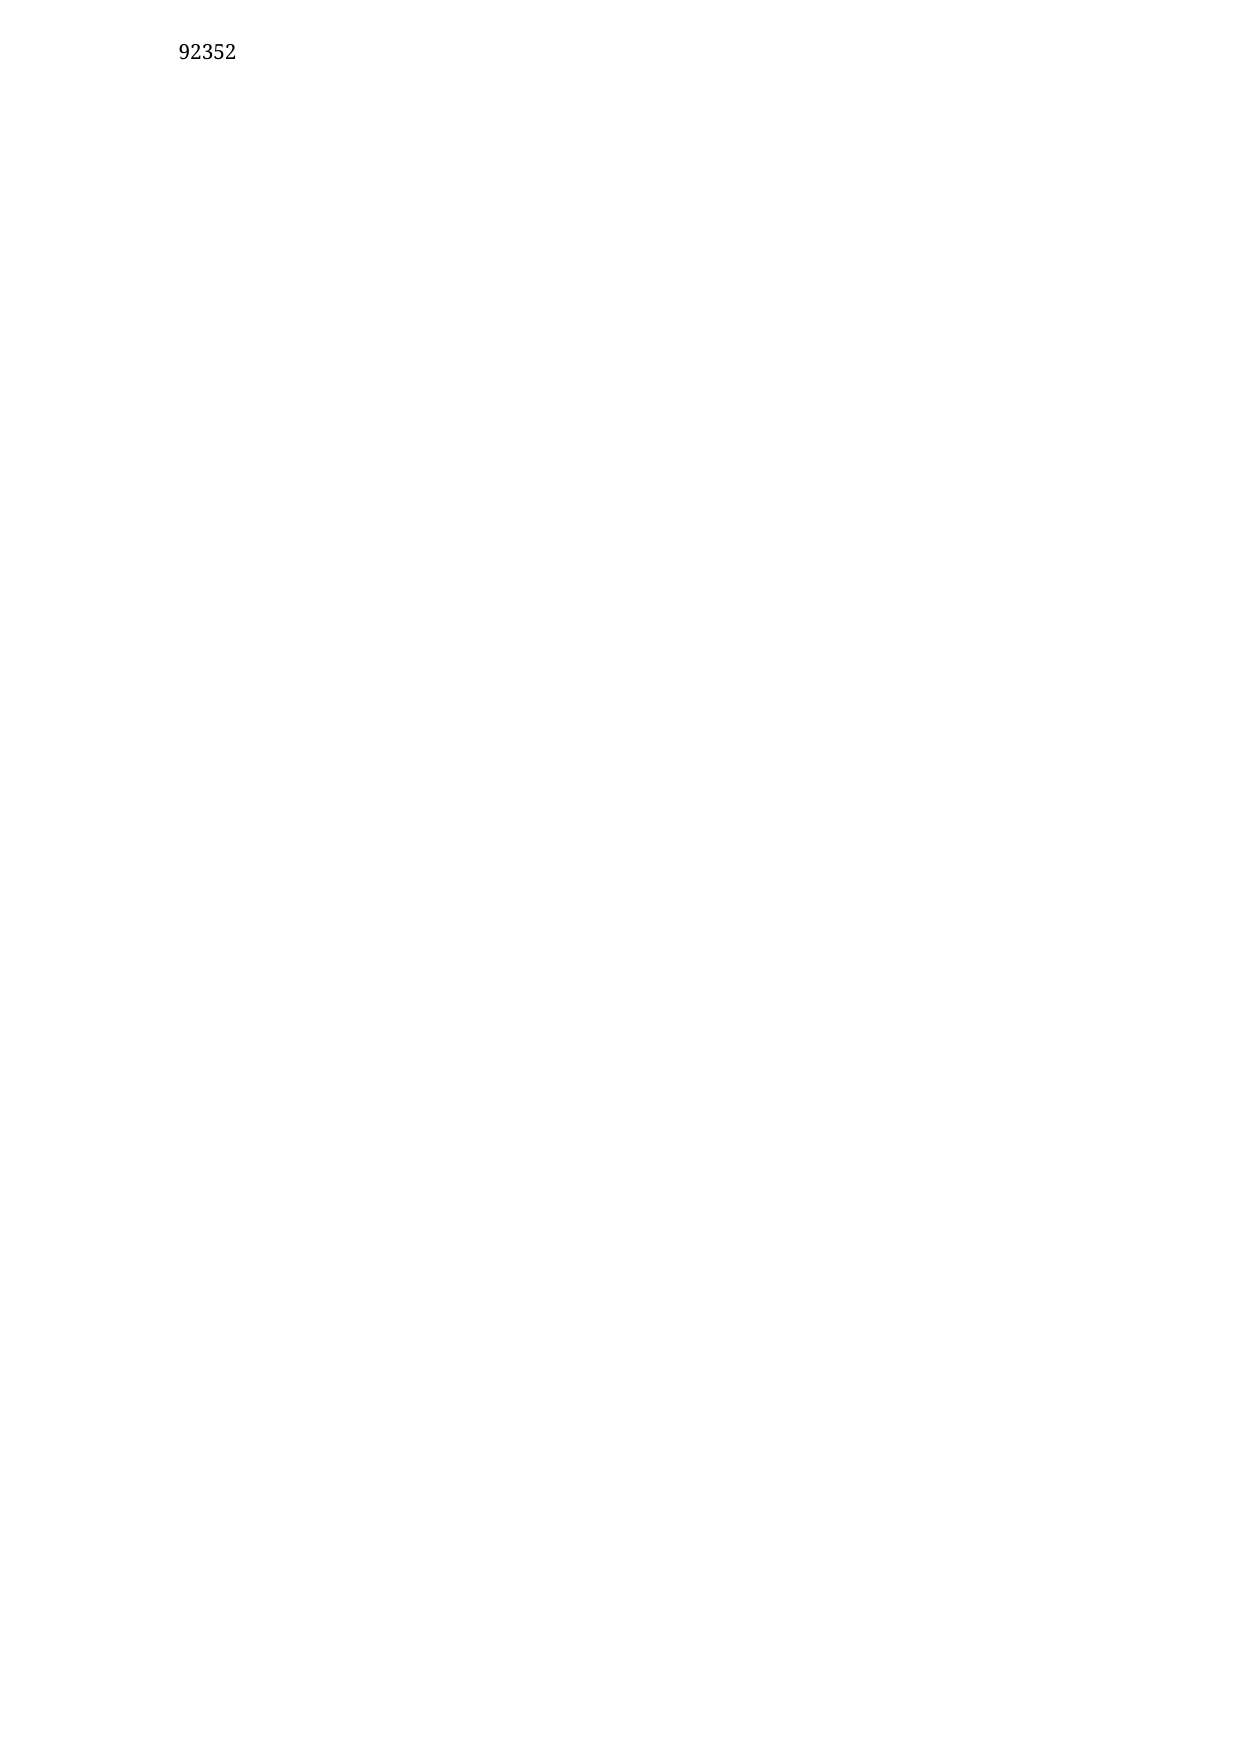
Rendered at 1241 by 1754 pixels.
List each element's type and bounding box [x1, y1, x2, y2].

text [178, 37, 1188, 66]
